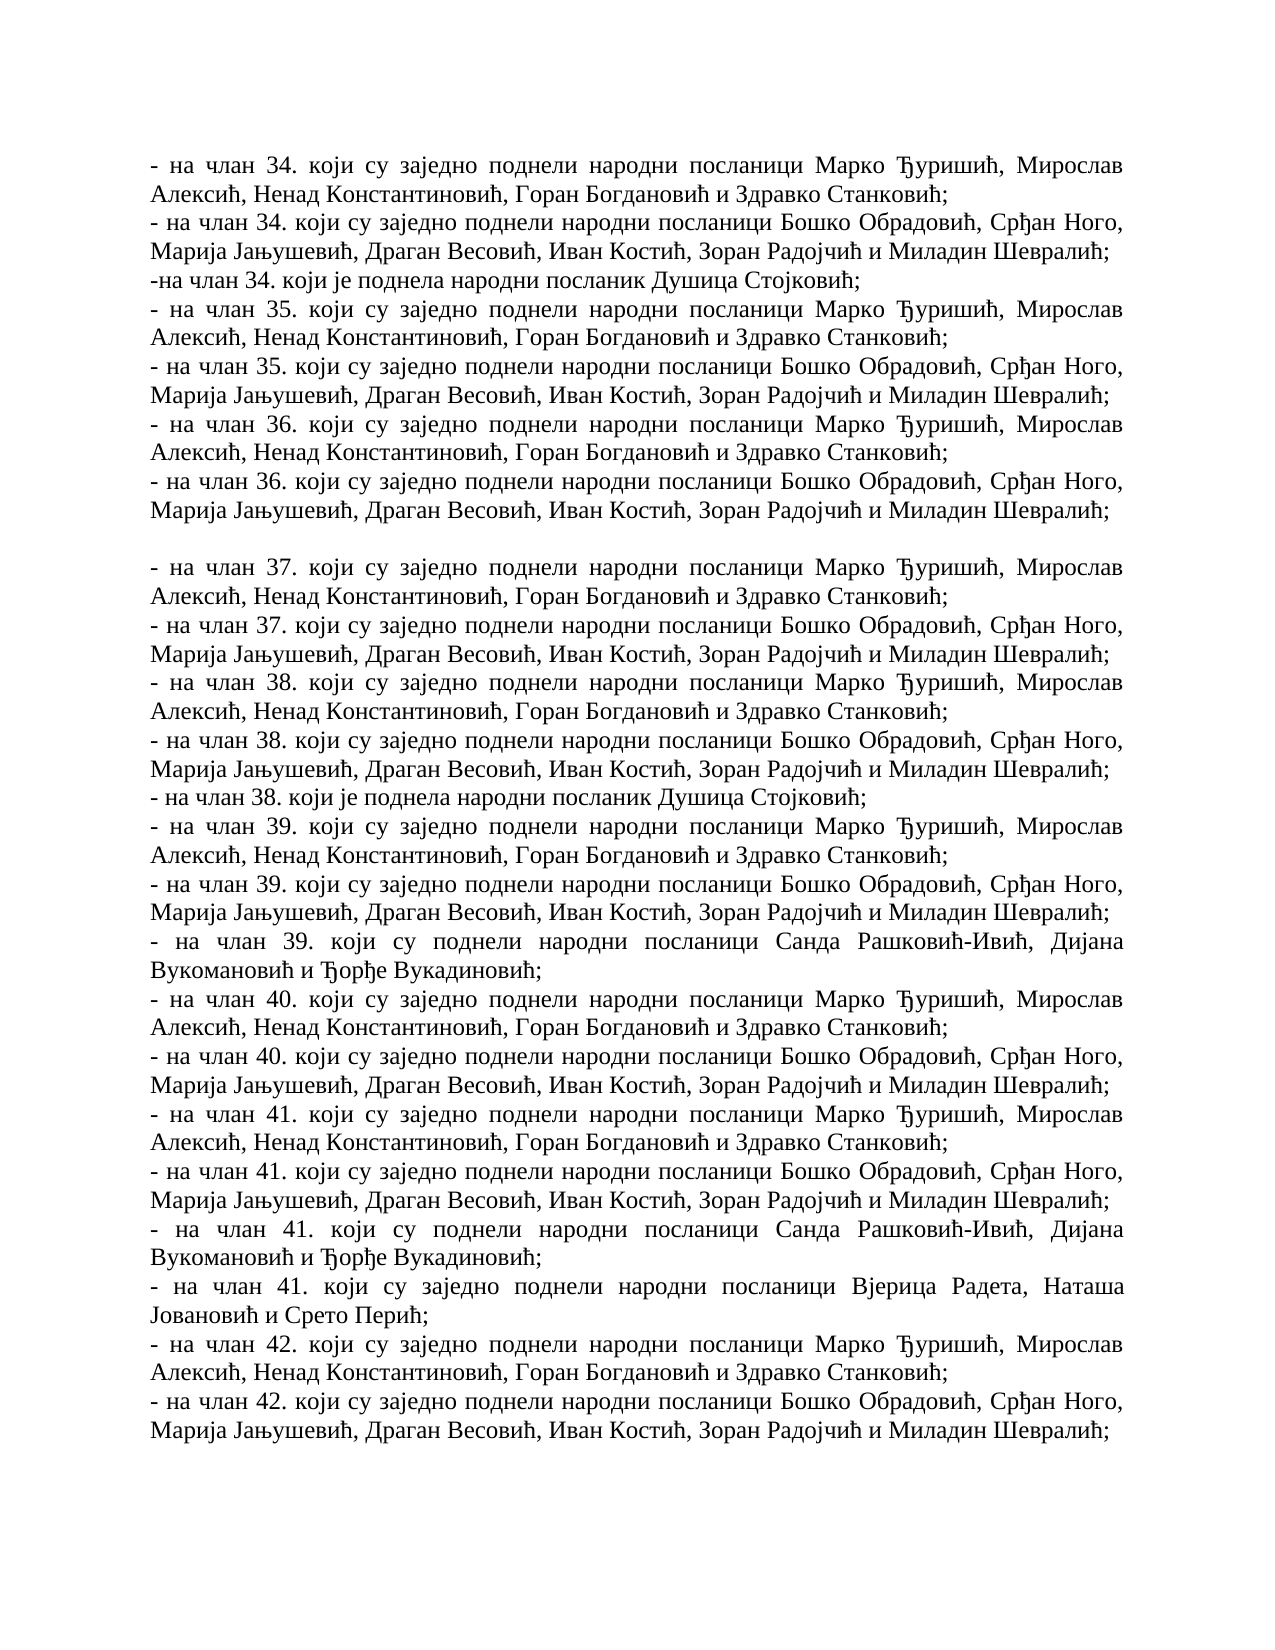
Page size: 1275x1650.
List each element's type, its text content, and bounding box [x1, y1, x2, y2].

text - на члан 37. који су заједно поднели народни посланици Бошко Обрадовић, Срђан Ного, Марија Јањушевић, Драган Весовић, Иван Костић, Зоран Радојчић и Миладин Шевралић; [150, 610, 1125, 667]
text - на члан 40. који су заједно поднели народни посланици Марко Ђуришић, Мирослав Алексић, Ненад Константиновић, Горан Богдановић и Здравко Станковић; [150, 984, 1125, 1041]
text - на члан 34. који су заједно поднели народни посланици Бошко Обрадовић, Срђан Ного, Марија Јањушевић, Драган Весовић, Иван Костић, Зоран Радојчић и Миладин Шевралић; [150, 207, 1125, 265]
text - на члан 41. који су заједно поднели народни посланици Бошко Обрадовић, Срђан Ного, Марија Јањушевић, Драган Весовић, Иван Костић, Зоран Радојчић и Миладин Шевралић; [150, 1156, 1125, 1214]
text - на члан 39. који су поднели народни посланици Санда Рашковић-Ивић, Дијана Вукомановић и Ђорђе Вукадиновић; [150, 926, 1125, 984]
text -на члан 34. који је поднела народни посланик Душица Стојковић; [150, 265, 1125, 294]
text - на члан 37. који су заједно поднели народни посланици Марко Ђуришић, Мирослав Алексић, Ненад Константиновић, Горан Богдановић и Здравко Станковић; [150, 552, 1125, 610]
text - на члан 34. који су заједно поднели народни посланици Марко Ђуришић, Мирослав Алексић, Ненад Константиновић, Горан Богдановић и Здравко Станковић; [150, 150, 1125, 207]
text - на члан 42. који су заједно поднели народни посланици Бошко Обрадовић, Срђан Ного, Марија Јањушевић, Драган Весовић, Иван Костић, Зоран Радојчић и Миладин Шевралић; [150, 1386, 1125, 1444]
text - на члан 36. који су заједно поднели народни посланици Марко Ђуришић, Мирослав Алексић, Ненад Константиновић, Горан Богдановић и Здравко Станковић; [150, 409, 1125, 466]
text - на члан 39. који су заједно поднели народни посланици Бошко Обрадовић, Срђан Ного, Марија Јањушевић, Драган Весовић, Иван Костић, Зоран Радојчић и Миладин Шевралић; [150, 869, 1125, 926]
text - на члан 41. који су заједно поднели народни посланици Вјерица Радета, Наташа Јовановић и Срето Перић; [150, 1271, 1125, 1329]
text - на члан 40. који су заједно поднели народни посланици Бошко Обрадовић, Срђан Ного, Марија Јањушевић, Драган Весовић, Иван Костић, Зоран Радојчић и Миладин Шевралић; [150, 1041, 1125, 1099]
text - на члан 35. који су заједно поднели народни посланици Бошко Обрадовић, Срђан Ного, Марија Јањушевић, Драган Весовић, Иван Костић, Зоран Радојчић и Миладин Шевралић; [150, 351, 1125, 409]
text - на члан 41. који су заједно поднели народни посланици Марко Ђуришић, Мирослав Алексић, Ненад Константиновић, Горан Богдановић и Здравко Станковић; [150, 1099, 1125, 1156]
text - на члан 39. који су заједно поднели народни посланици Марко Ђуришић, Мирослав Алексић, Ненад Константиновић, Горан Богдановић и Здравко Станковић; [150, 811, 1125, 869]
text - на члан 41. који су поднели народни посланици Санда Рашковић-Ивић, Дијана Вукомановић и Ђорђе Вукадиновић; [150, 1214, 1125, 1271]
text - на члан 42. који су заједно поднели народни посланици Марко Ђуришић, Мирослав Алексић, Ненад Константиновић, Горан Богдановић и Здравко Станковић; [150, 1329, 1125, 1386]
text - на члан 38. који су заједно поднели народни посланици Марко Ђуришић, Мирослав Алексић, Ненад Константиновић, Горан Богдановић и Здравко Станковић; [150, 667, 1125, 725]
text - на члан 38. који је поднела народни посланик Душица Стојковић; [150, 782, 1125, 811]
text - на члан 35. који су заједно поднели народни посланици Марко Ђуришић, Мирослав Алексић, Ненад Константиновић, Горан Богдановић и Здравко Станковић; [150, 294, 1125, 351]
text - на члан 38. који су заједно поднели народни посланици Бошко Обрадовић, Срђан Ного, Марија Јањушевић, Драган Весовић, Иван Костић, Зоран Радојчић и Миладин Шевралић; [150, 725, 1125, 782]
text - на члан 36. који су заједно поднели народни посланици Бошко Обрадовић, Срђан Ного, Марија Јањушевић, Драган Весовић, Иван Костић, Зоран Радојчић и Миладин Шевралић; [150, 466, 1125, 524]
